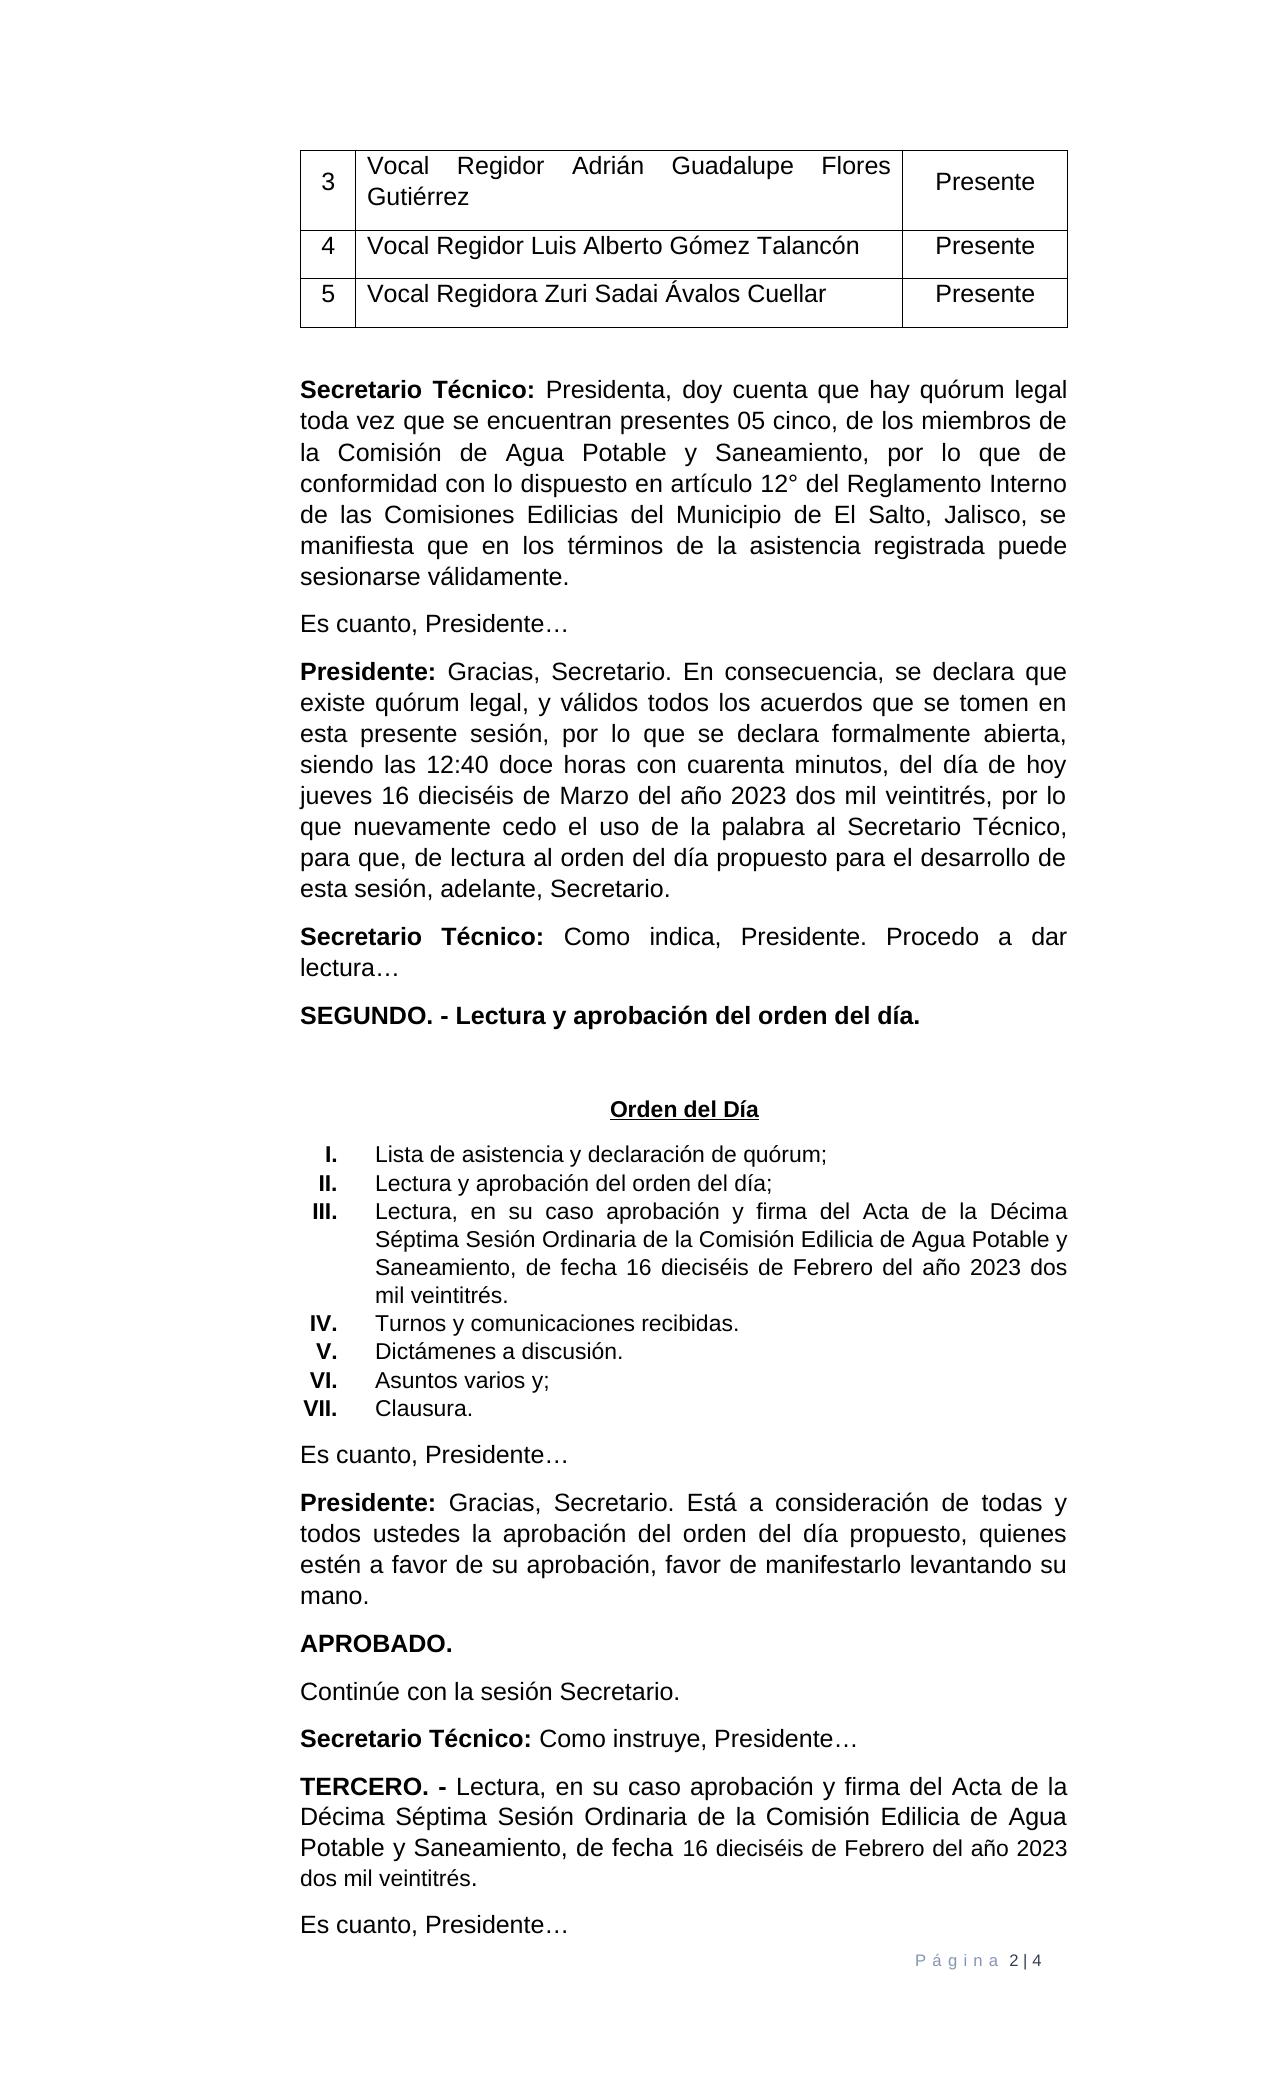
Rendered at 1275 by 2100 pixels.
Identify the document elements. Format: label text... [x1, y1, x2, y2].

text Es cuanto, Presidente… [300, 1910, 1068, 1939]
text Continúe con la sesión Secretario. [300, 1677, 1068, 1705]
list Asuntos varios y; [337, 1367, 1068, 1393]
list Clausura. [337, 1395, 1068, 1422]
table_cell Presente [903, 279, 1067, 327]
text SEGUNDO. - Lectura y aprobación del orden del día. [300, 1001, 1068, 1029]
text TERCERO. - Lectura, en su caso aprobación y firma del Acta de la Décima Séptima Sesión Ordinaria de la Comisión Edilicia de Agua Potable y Saneamiento, de fecha 16 dieciséis de Febrero del año 2023 dos mil veintitrés. [300, 1772, 1068, 1892]
text Presidente: Gracias, Secretario. En consecuencia, se declara que existe quórum legal, y válidos todos los acuerdos que se tomen en esta presente sesión, por lo que se declara formalmente abierta, siendo las 12:40 doce horas con cuarenta minutos, del día de hoy jueves 16 dieciséis de Marzo del año 2023 dos mil veintitrés, por lo que nuevamente cedo el uso de la palabra al Secretario Técnico, para que, de lectura al orden del día propuesto para el desarrollo de esta sesión, adelante, Secretario. [300, 657, 1068, 903]
table_cell 5 [301, 279, 355, 327]
list Lista de asistencia y declaración de quórum; [337, 1141, 1068, 1168]
text Presidente: Gracias, Secretario. Está a consideración de todas y todos ustedes la aprobación del orden del día propuesto, quienes estén a favor de su aprobación, favor de manifestarlo levantando su mano. [300, 1488, 1068, 1610]
list Turnos y comunicaciones recibidas. [337, 1310, 1068, 1336]
list Dictámenes a discusión. [337, 1338, 1068, 1365]
table_cell Presente [903, 151, 1067, 229]
text Orden del Día [300, 1096, 1068, 1123]
text APROBADO. [300, 1629, 1068, 1658]
text Es cuanto, Presidente… [300, 1440, 1068, 1469]
text Secretario Técnico: Como indica, Presidente. Procedo a dar lectura… [300, 922, 1068, 982]
table_cell Presente [903, 231, 1067, 278]
text Secretario Técnico: Como instruye, Presidente… [300, 1724, 1068, 1753]
list Lectura y aprobación del orden del día; [337, 1170, 1068, 1196]
table_cell 4 [301, 231, 355, 278]
table_cell Vocal Regidora Zuri Sadai Ávalos Cuellar [356, 279, 902, 327]
text Secretario Técnico: Presidenta, doy cuenta que hay quórum legal toda vez que se encuentran presentes 05 cinco, de los miembros de la Comisión de Agua Potable y Saneamiento, por lo que de conformidad con lo dispuesto en artículo 12° del Reglamento Interno de las Comisiones Edilicias del Municipio de El Salto, Jalisco, se manifiesta que en los términos de la asistencia registrada puede sesionarse válidamente. [300, 375, 1068, 590]
table_cell Vocal Regidor Adrián Guadalupe Flores Gutiérrez [356, 151, 902, 229]
text Es cuanto, Presidente… [300, 609, 1068, 638]
table_cell 3 [301, 151, 355, 229]
table_cell Vocal Regidor Luis Alberto Gómez Talancón [356, 231, 902, 278]
list Lectura, en su caso aprobación y firma del Acta de la Décima Séptima Sesión Ordinaria de la Comisión Edilicia de Agua Potable y Saneamiento, de fecha 16 dieciséis de Febrero del año 2023 dos mil veintitrés. [337, 1198, 1068, 1308]
